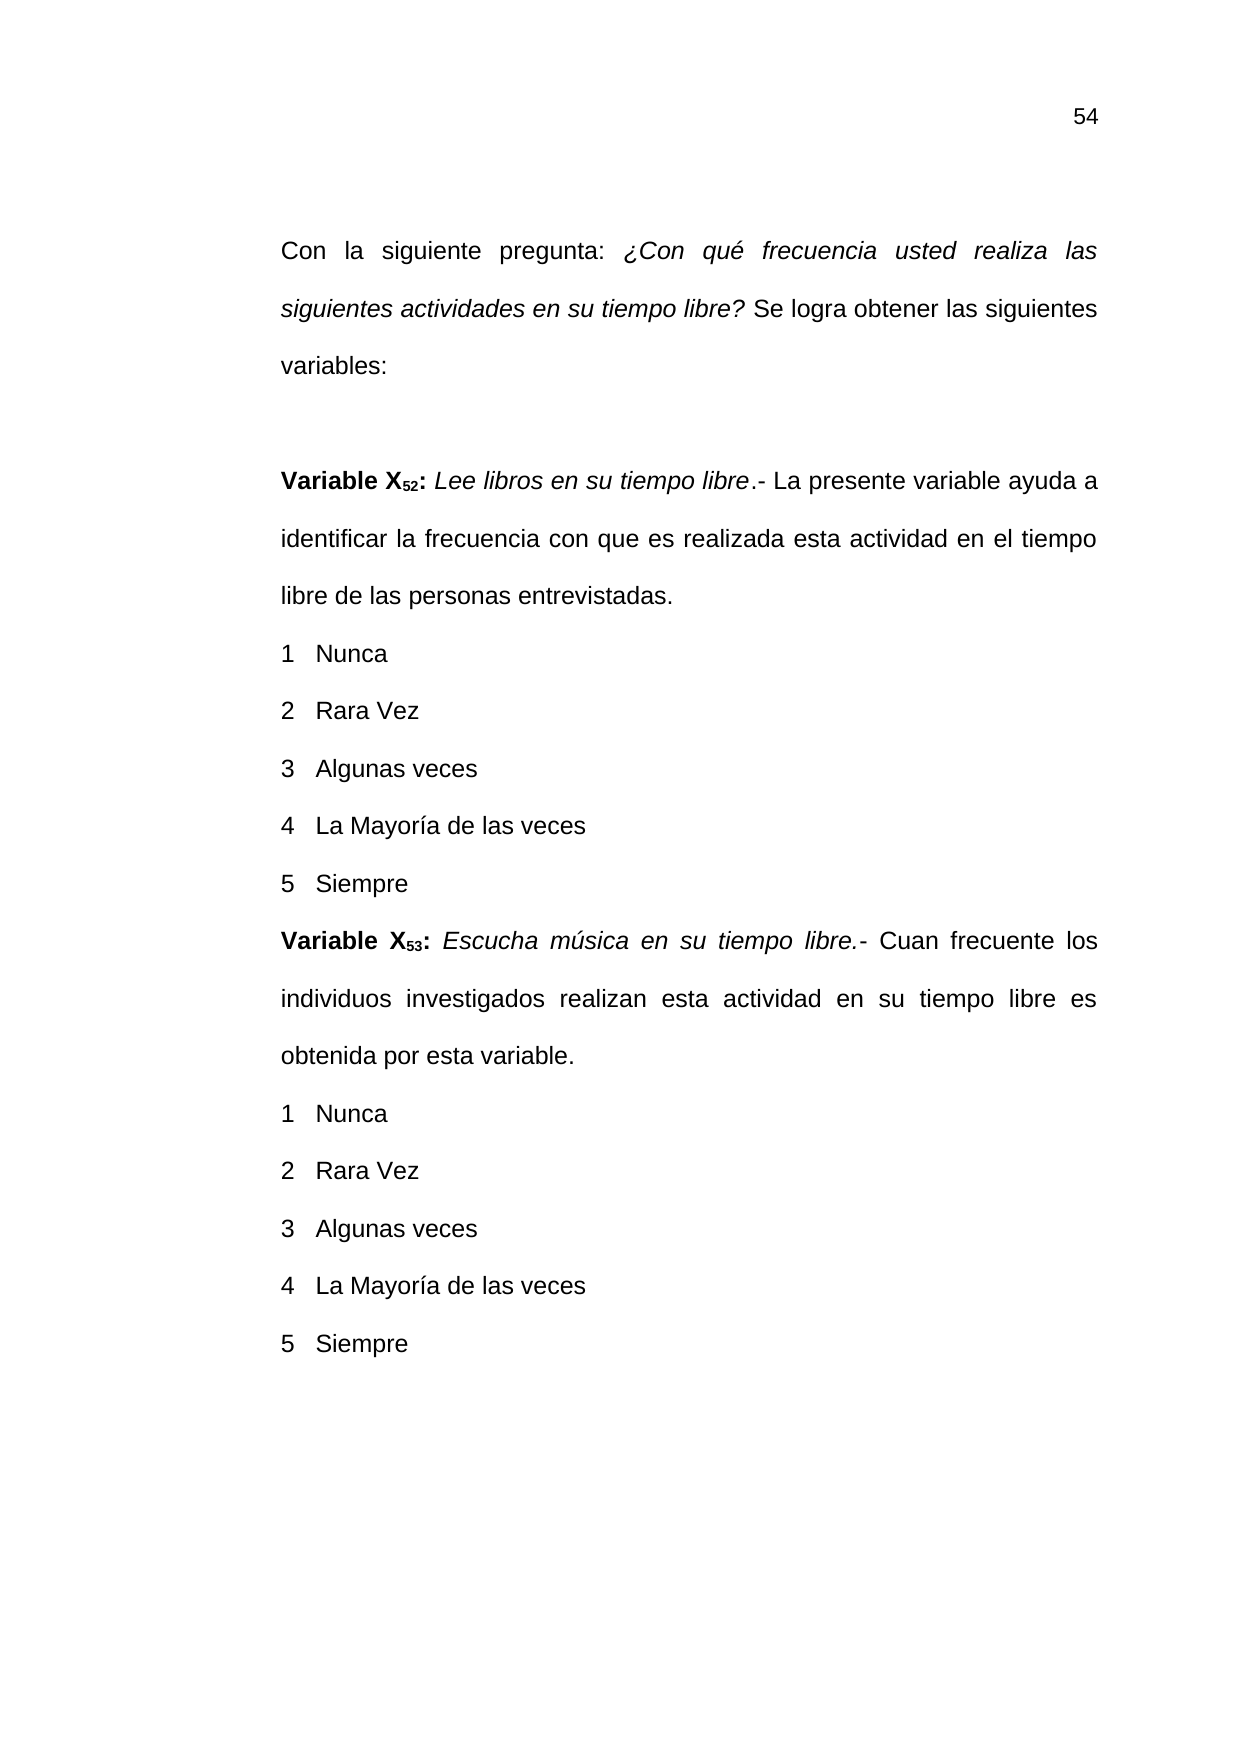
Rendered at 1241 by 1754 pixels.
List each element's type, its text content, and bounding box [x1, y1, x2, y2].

list 3 Algunas veces [281, 754, 1098, 782]
list 1 Nunca [281, 639, 1098, 667]
list 4 La Mayoría de las veces [281, 811, 1098, 840]
subtitle Variable X53: Escucha música en su tiempo libre.- Cuan frecuente los individuos investigados realizan esta actividad en su tiempo libre es obtenida por esta variable. [281, 926, 1098, 1070]
list 2 Rara Vez [281, 696, 1098, 725]
subtitle Variable X52: Lee libros en su tiempo libre.- La presente variable ayuda a identificar la frecuencia con que es realizada esta actividad en el tiempo libre de las personas entrevistadas. [281, 466, 1098, 610]
list 5 Siempre [281, 1329, 1098, 1357]
list 4 La Mayoría de las veces [281, 1271, 1098, 1300]
list 3 Algunas veces [281, 1214, 1098, 1242]
list 5 Siempre [281, 869, 1098, 897]
list 2 Rara Vez [281, 1156, 1098, 1185]
list 1 Nunca [281, 1099, 1098, 1127]
text Con la siguiente pregunta: ¿Con qué frecuencia usted realiza las siguientes actividades en su tiempo libre? Se logra obtener las siguientes variables: [281, 236, 1098, 380]
